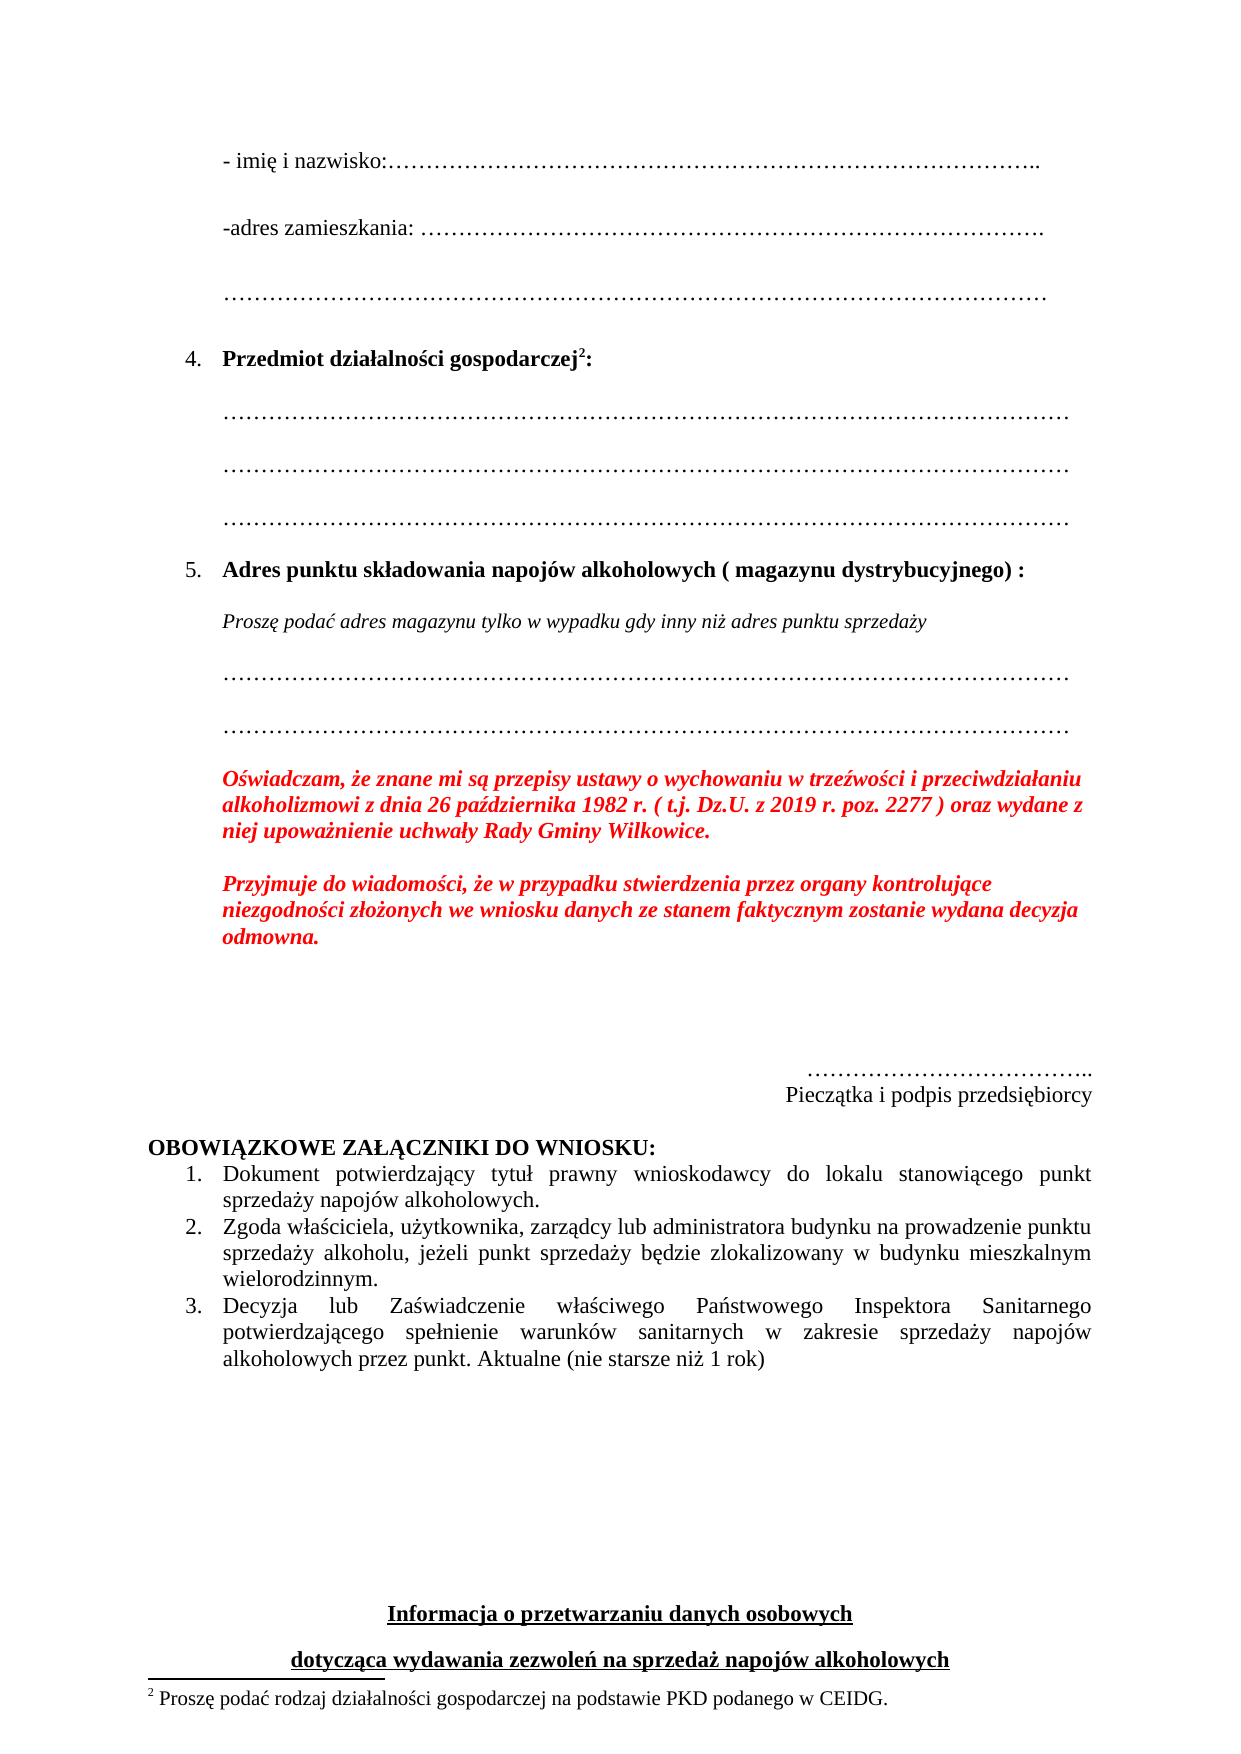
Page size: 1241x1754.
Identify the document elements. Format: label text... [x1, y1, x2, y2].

list Dokument potwierdzający tytuł prawny wnioskodawcy do lokalu stanowiącego punkt sprzedaży napojów alkoholowych. [185, 1160, 1093, 1213]
list Zgoda właściciela, użytkownika, zarządcy lub administratora budynku na prowadzenie punktu sprzedaży alkoholu, jeżeli punkt sprzedaży będzie zlokalizowany w budynku mieszkalnym wielorodzinnym. [185, 1213, 1093, 1292]
text -adres zamieszkania: ………………………………………………………………………. [223, 213, 1093, 240]
list Proszę podać adres magazynu tylko w wypadku gdy inny niż adres punktu sprzedaży …………………………………………………………………………………………………………………………………………………………………………………………………… [222, 609, 1093, 738]
text - imię i nazwisko:………………………………………………………………………….. [223, 148, 1093, 174]
list Oświadczam, że znane mi są przepisy ustawy o wychowaniu w trzeźwości i przeciwdziałaniu alkoholizmowi z dnia 26 października 1982 r. ( t.j. Dz.U. z 2019 r. poz. 2277 ) oraz wydane z niej upoważnienie uchwały Rady Gminy Wilkowice. [222, 765, 1093, 844]
list Decyzja lub Zaświadczenie właściwego Państwowego Inspektora Sanitarnego potwierdzającego spełnienie warunków sanitarnych w zakresie sprzedaży napojów alkoholowych przez punkt. Aktualne (nie starsze niż 1 rok) [185, 1292, 1093, 1371]
list Przedmiot działalności gospodarczej: ……………………………………………………………………………………………………………………………………………………………………………………………………………………………………………………………………………………………………… [185, 345, 1093, 530]
text OBOWIĄZKOWE ZAŁĄCZNIKI DO WNIOSKU: [148, 1134, 1093, 1160]
text Pieczątka i podpis przedsiębiorcy [148, 1081, 1093, 1107]
text Informacja o przetwarzaniu danych osobowych [148, 1601, 1093, 1627]
list Adres punktu składowania napojów alkoholowych ( magazynu dystrybucyjnego) : [185, 556, 1093, 583]
text ……………………………….. [148, 1055, 1093, 1081]
list Przyjmuje do wiadomości, że w przypadku stwierdzenia przez organy kontrolujące niezgodności złożonych we wniosku danych ze stanem faktycznym zostanie wydana decyzja odmowna. [222, 870, 1093, 949]
text ……………………………………………………………………………………………… [223, 279, 1093, 306]
text dotycząca wydawania zezwoleń na sprzedaż napojów alkoholowych [148, 1646, 1093, 1672]
